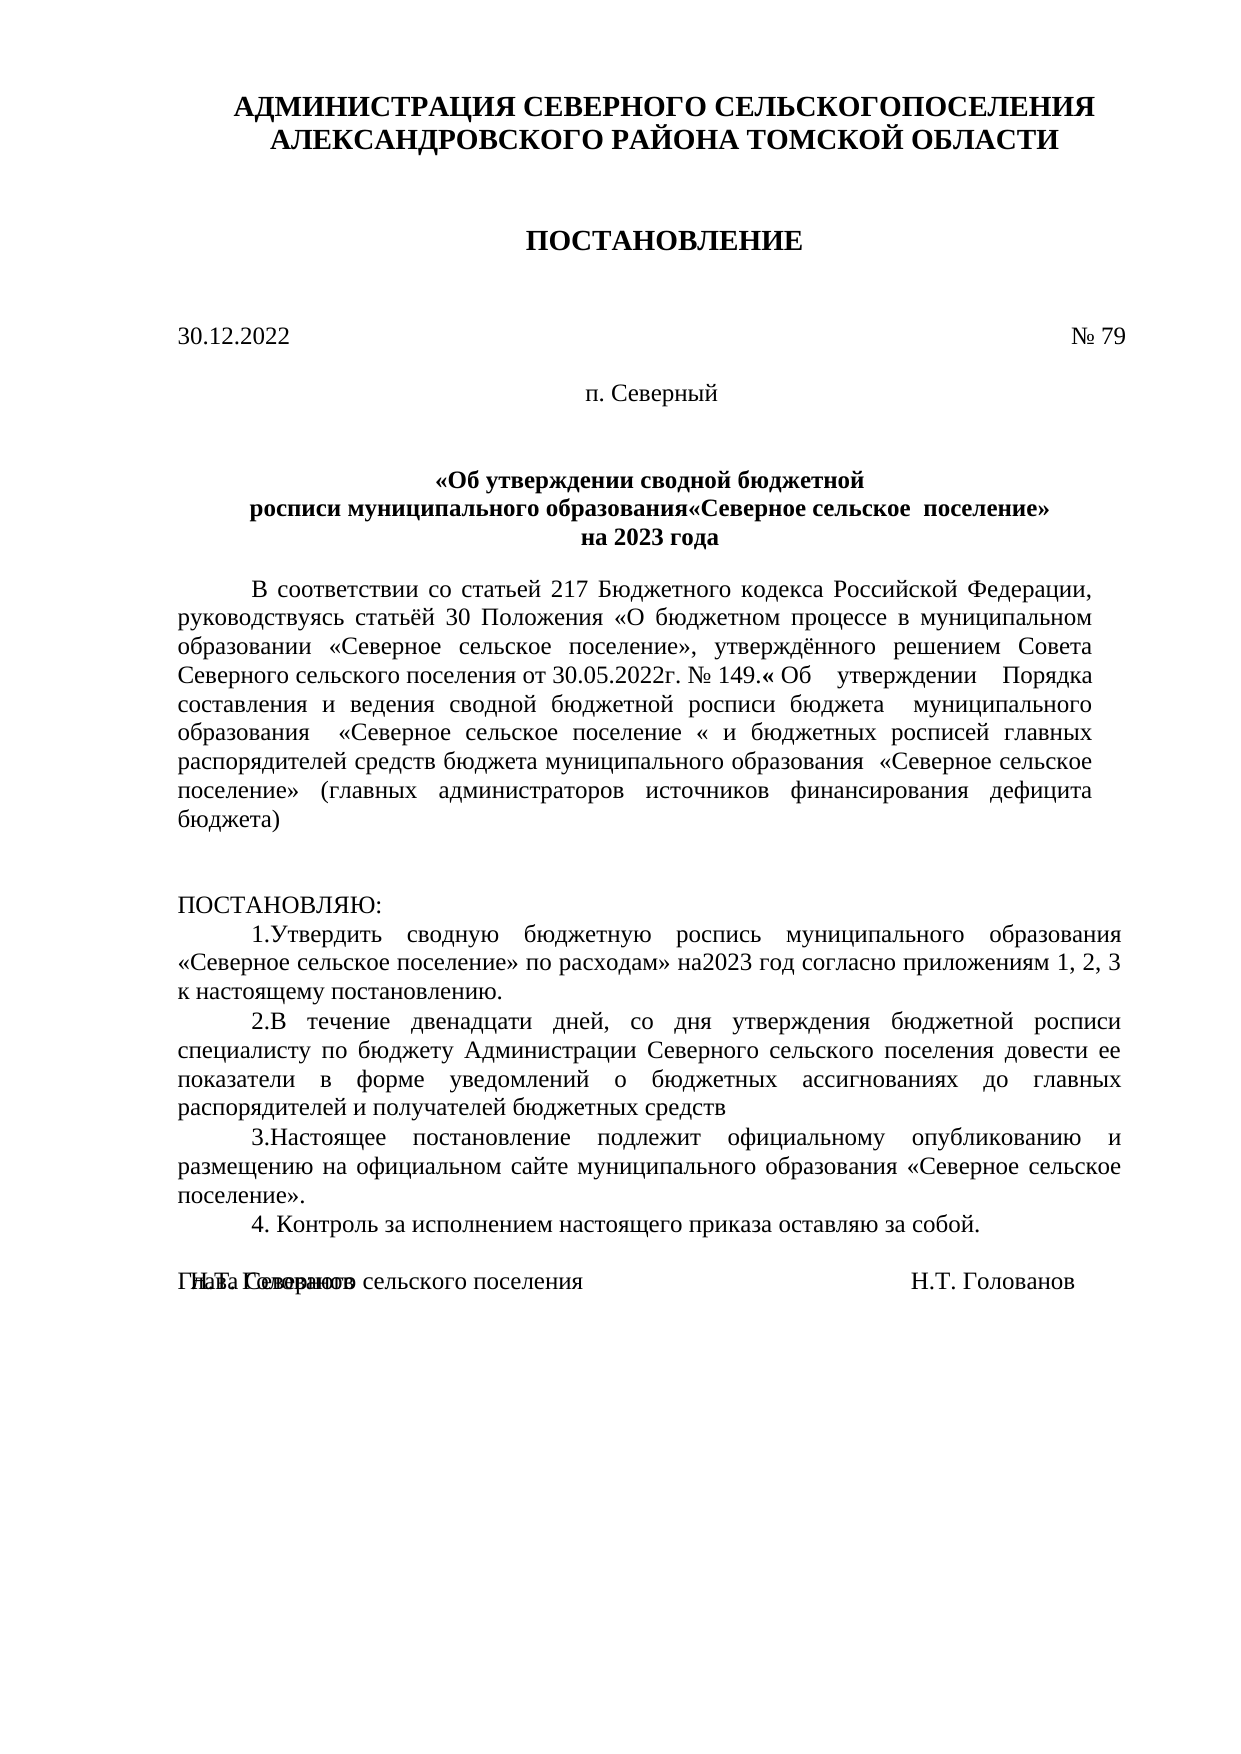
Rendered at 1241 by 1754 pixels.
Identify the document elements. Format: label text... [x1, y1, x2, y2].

text ПОСТАНОВЛЕНИЕ [177, 223, 1152, 256]
text 4. Контроль за исполнением настоящего приказа оставляю за собой. [177, 1209, 1122, 1237]
table_header Н.Т. Голованов Н.Т. Голованов [650, 1266, 1133, 1410]
table_header № 79 [650, 321, 1137, 378]
text на 2023 года [177, 522, 1122, 551]
table_cell п. Северный [166, 379, 1137, 436]
text ПОСТАНОВЛЯЮ: [177, 890, 1122, 919]
table_header 30.12.2022 [166, 321, 649, 378]
text В соответствии со статьей 217 Бюджетного кодекса Российской Федерации, руководствуясь статьёй 30 Положения «О бюджетном процессе в муниципальном образовании «Северное сельское поселение», утверждённого решением Совета Северного сельского поселения от 30.05.2022г. № 149.« Об утверждении Порядка составления и ведения сводной бюджетной росписи бюджета муниципального образования «Северное сельское поселение « и бюджетных росписей главных распорядителей средств бюджета муниципального образования «Северное сельское поселение» (главных администраторов источников финансирования дефицита бюджета) [177, 574, 1093, 832]
text 1.Утвердить сводную бюджетную роспись муниципального образования «Северное сельское поселение» по расходам» на2023 год согласно приложениям 1, 2, 3 к настоящему постановлению. [177, 919, 1122, 1005]
text 3.Настоящее постановление подлежит официальному опубликованию и размещению на официальном сайте муниципального образования «Северное сельское поселение». [177, 1122, 1122, 1209]
text АДМИНИСТРАЦИЯ СЕВЕРНОГО СЕЛЬСКОГОПОСЕЛЕНИЯ [177, 89, 1152, 122]
text АЛЕКСАНДРОВСКОГО РАЙОНА ТОМСКОЙ ОБЛАСТИ [177, 122, 1152, 156]
text росписи муниципального образования«Северное сельское поселение» [177, 493, 1122, 522]
text 2.В течение двенадцати дней, со дня утверждения бюджетной росписи специалисту по бюджету Администрации Северного сельского поселения довести ее показатели в форме уведомлений о бюджетных ассигнованиях до главных распорядителей и получателей бюджетных средств [177, 1006, 1122, 1121]
table_header Глава Северного сельского поселения [166, 1266, 649, 1410]
text «Об утверждении сводной бюджетной [177, 465, 1122, 493]
